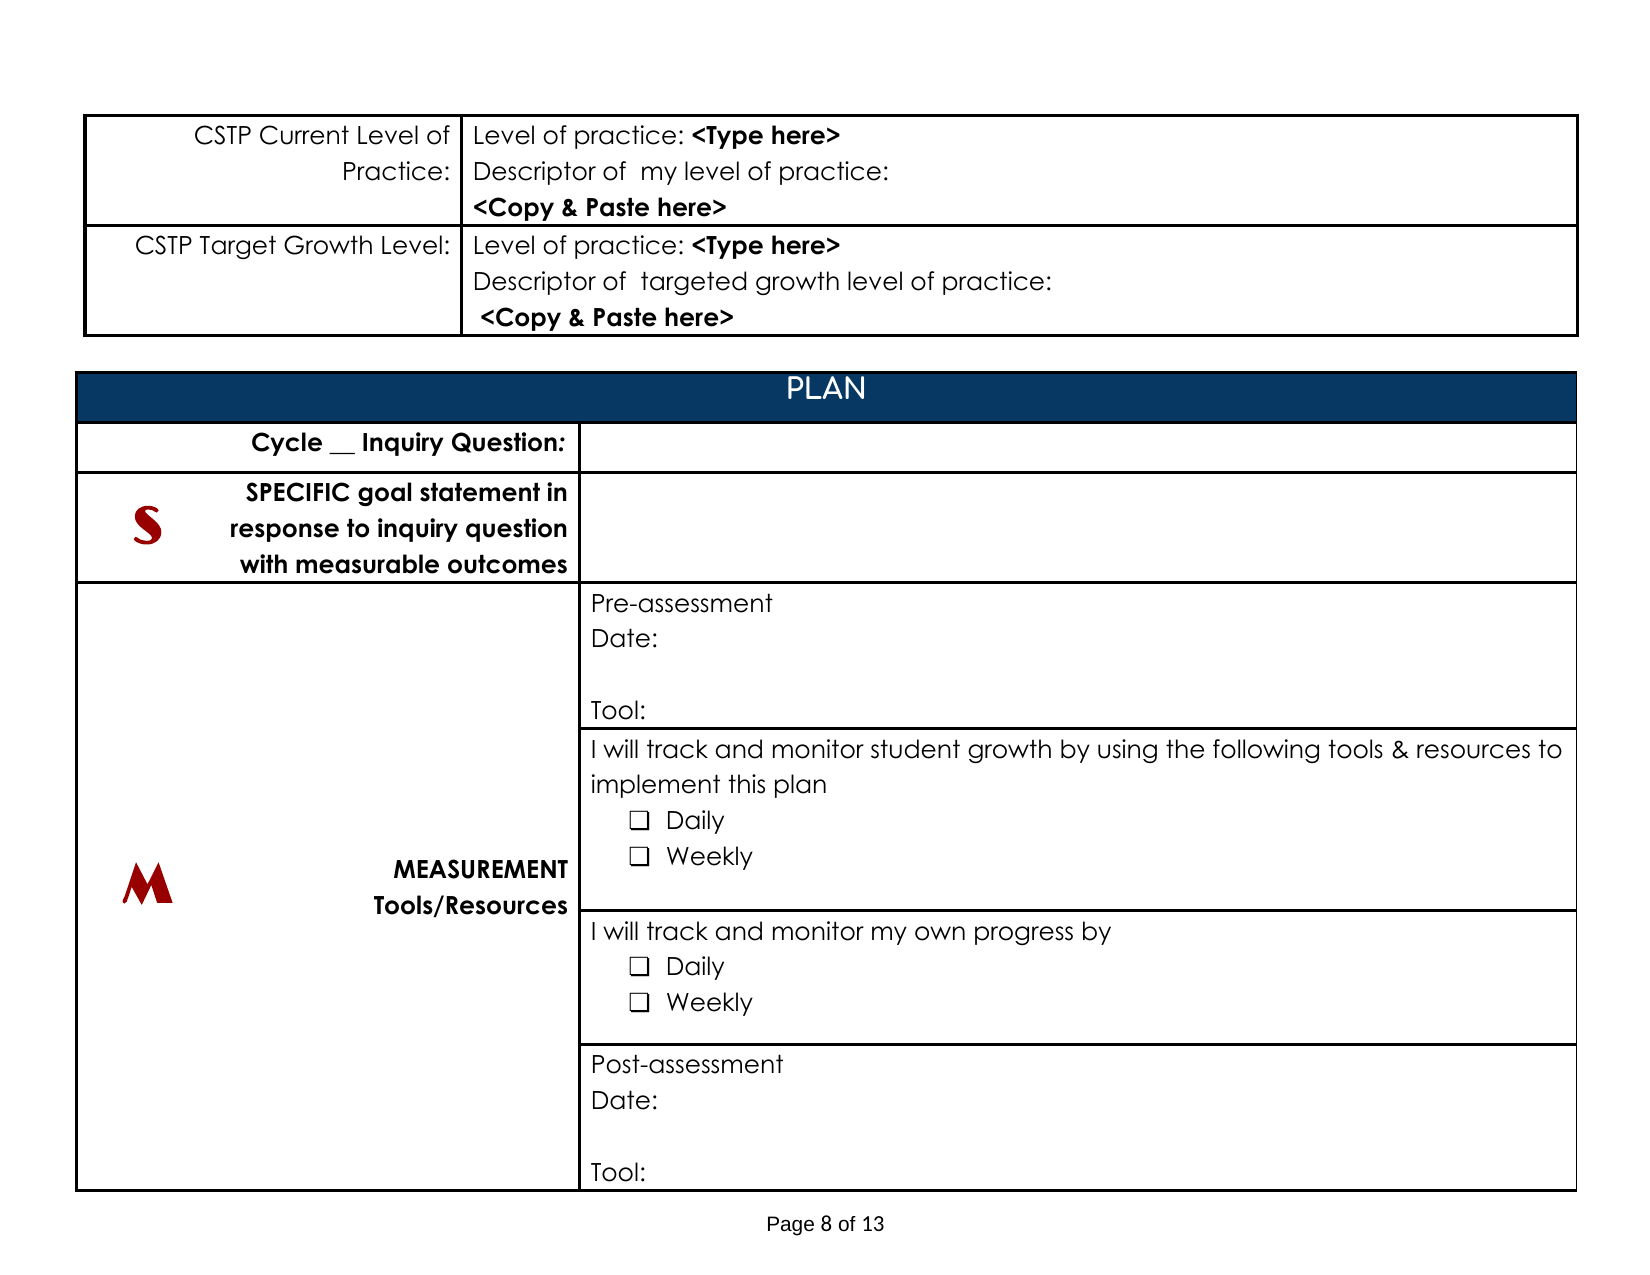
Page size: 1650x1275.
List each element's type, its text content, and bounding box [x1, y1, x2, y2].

table_cell [581, 424, 1576, 471]
table_cell S [78, 474, 218, 581]
table_cell CSTP Target Growth Level: [87, 227, 460, 334]
table_cell Post-assessment Date: Tool: [581, 1046, 1576, 1189]
table_cell M [78, 584, 218, 1189]
table_cell CSTP Current Level of Practice: [87, 117, 460, 224]
table_cell I will track and monitor student growth by using the following tools & resources to implement this plan Daily Weekly [581, 730, 1576, 909]
table_cell Level of practice: <Type here> Descriptor of my level of practice: <Copy & Paste here> [463, 117, 1576, 224]
table_cell MEASUREMENT Tools/Resources [219, 584, 578, 1189]
table_header PLAN [78, 374, 1576, 421]
table_cell Cycle __ Inquiry Question: [78, 424, 578, 471]
table_cell Level of practice: <Type here> Descriptor of targeted growth level of practice: <Copy & Paste here> [463, 227, 1576, 334]
table_cell [581, 474, 1576, 581]
table_cell SPECIFIC goal statement in response to inquiry question with measurable outcomes [219, 474, 578, 581]
table_cell Pre-assessment Date: Tool: [581, 584, 1576, 727]
table_cell I will track and monitor my own progress by Daily Weekly [581, 912, 1576, 1043]
